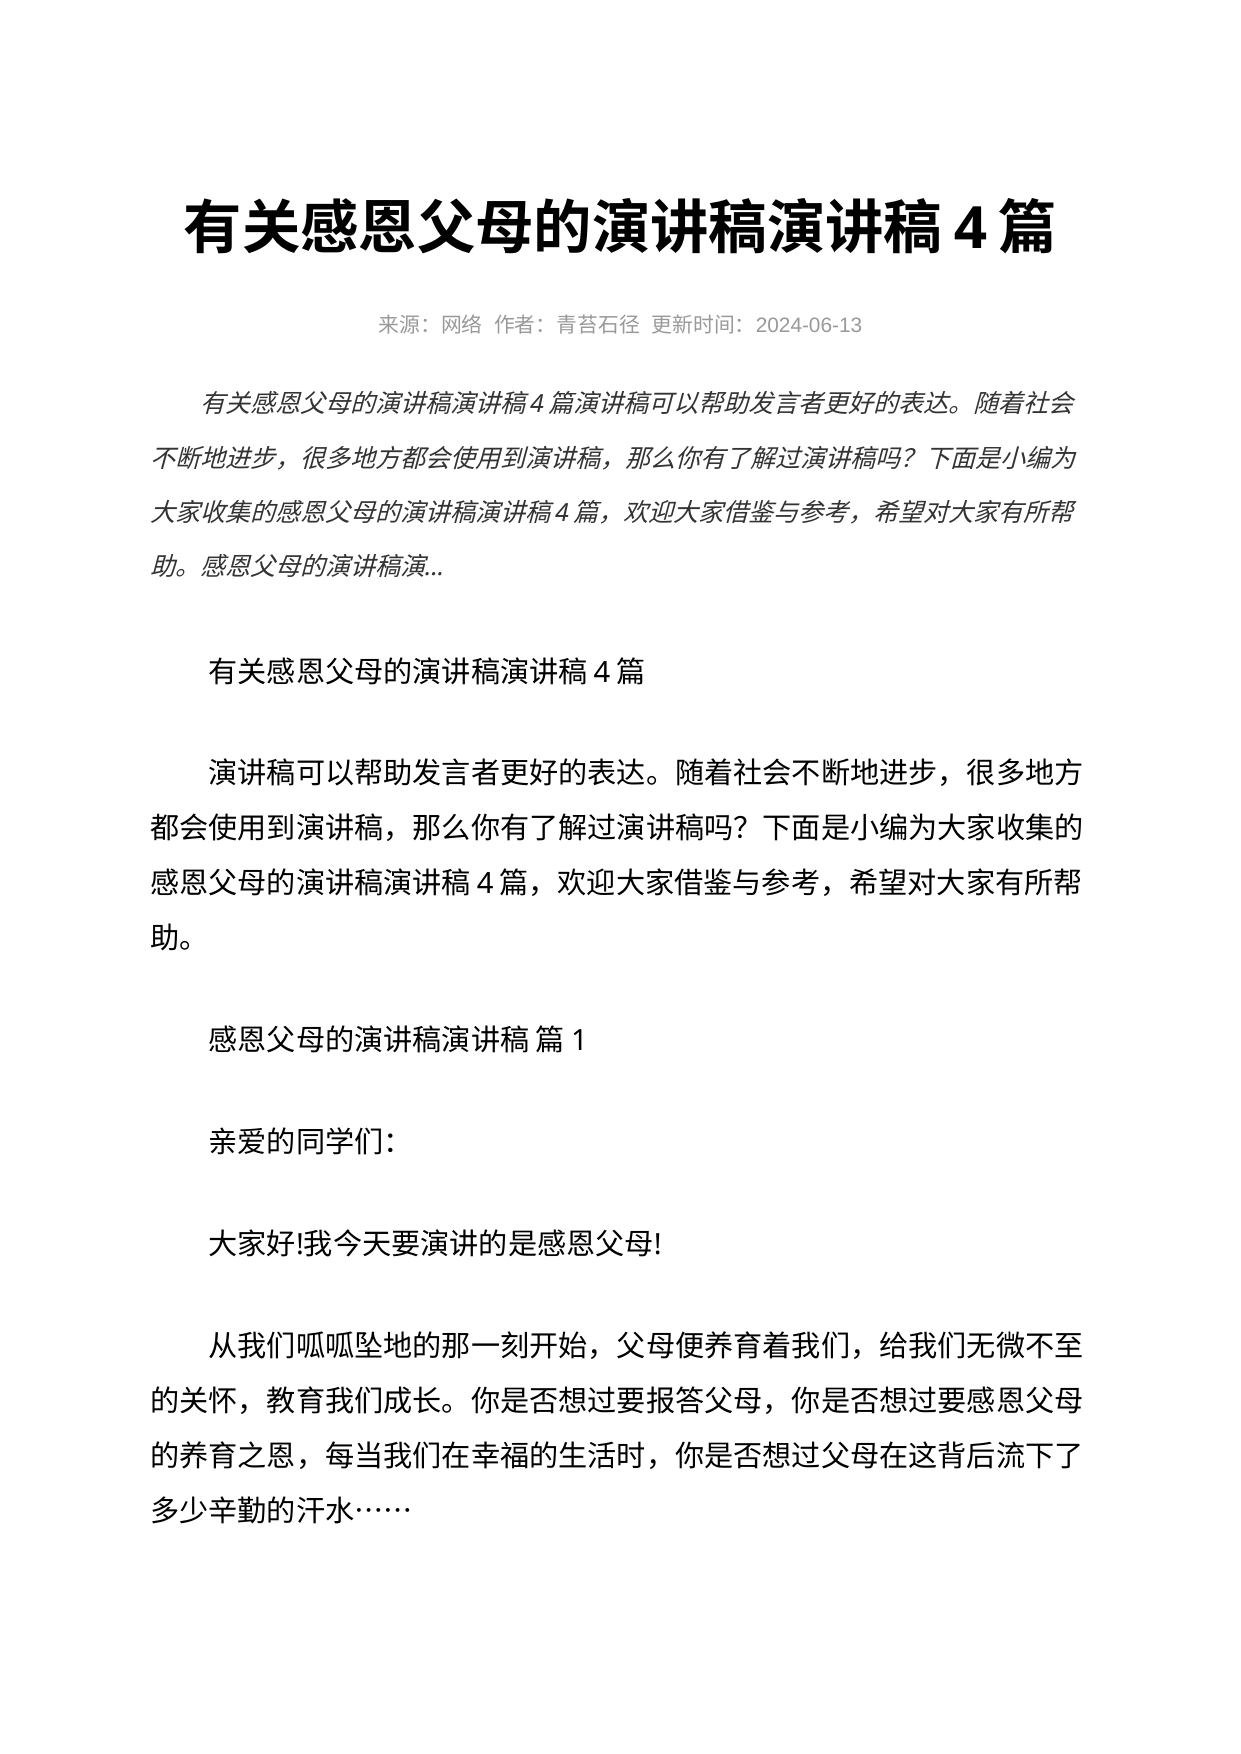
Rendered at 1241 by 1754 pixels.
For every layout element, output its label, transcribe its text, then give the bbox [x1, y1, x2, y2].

text 感恩父母的演讲稿演讲稿 篇1 [150, 1017, 1090, 1059]
text 大家好!我今天要演讲的是感恩父母! [150, 1220, 1090, 1263]
text 来源：网络 作者：青苔石径 更新时间：2024-06-13 [150, 313, 1090, 337]
subtitle 有关感恩父母的演讲稿演讲稿4篇 [150, 181, 1090, 266]
text 亲爱的同学们： [150, 1119, 1090, 1161]
text 有关感恩父母的演讲稿演讲稿4篇 [150, 648, 1090, 691]
text 有关感恩父母的演讲稿演讲稿4篇演讲稿可以帮助发言者更好的表达。随着社会不断地进步，很多地方都会使用到演讲稿，那么你有了解过演讲稿吗？下面是小编为大家收集的感恩父母的演讲稿演讲稿4篇，欢迎大家借鉴与参考，希望对大家有所帮助。感恩父母的演讲稿演... [150, 384, 1090, 583]
text 从我们呱呱坠地的那一刻开始，父母便养育着我们，给我们无微不至的关怀，教育我们成长。你是否想过要报答父母，你是否想过要感恩父母的养育之恩，每当我们在幸福的生活时，你是否想过父母在这背后流下了多少辛勤的汗水…… [150, 1322, 1090, 1529]
text 演讲稿可以帮助发言者更好的表达。随着社会不断地进步，很多地方都会使用到演讲稿，那么你有了解过演讲稿吗？下面是小编为大家收集的感恩父母的演讲稿演讲稿4篇，欢迎大家借鉴与参考，希望对大家有所帮助。 [150, 750, 1090, 957]
